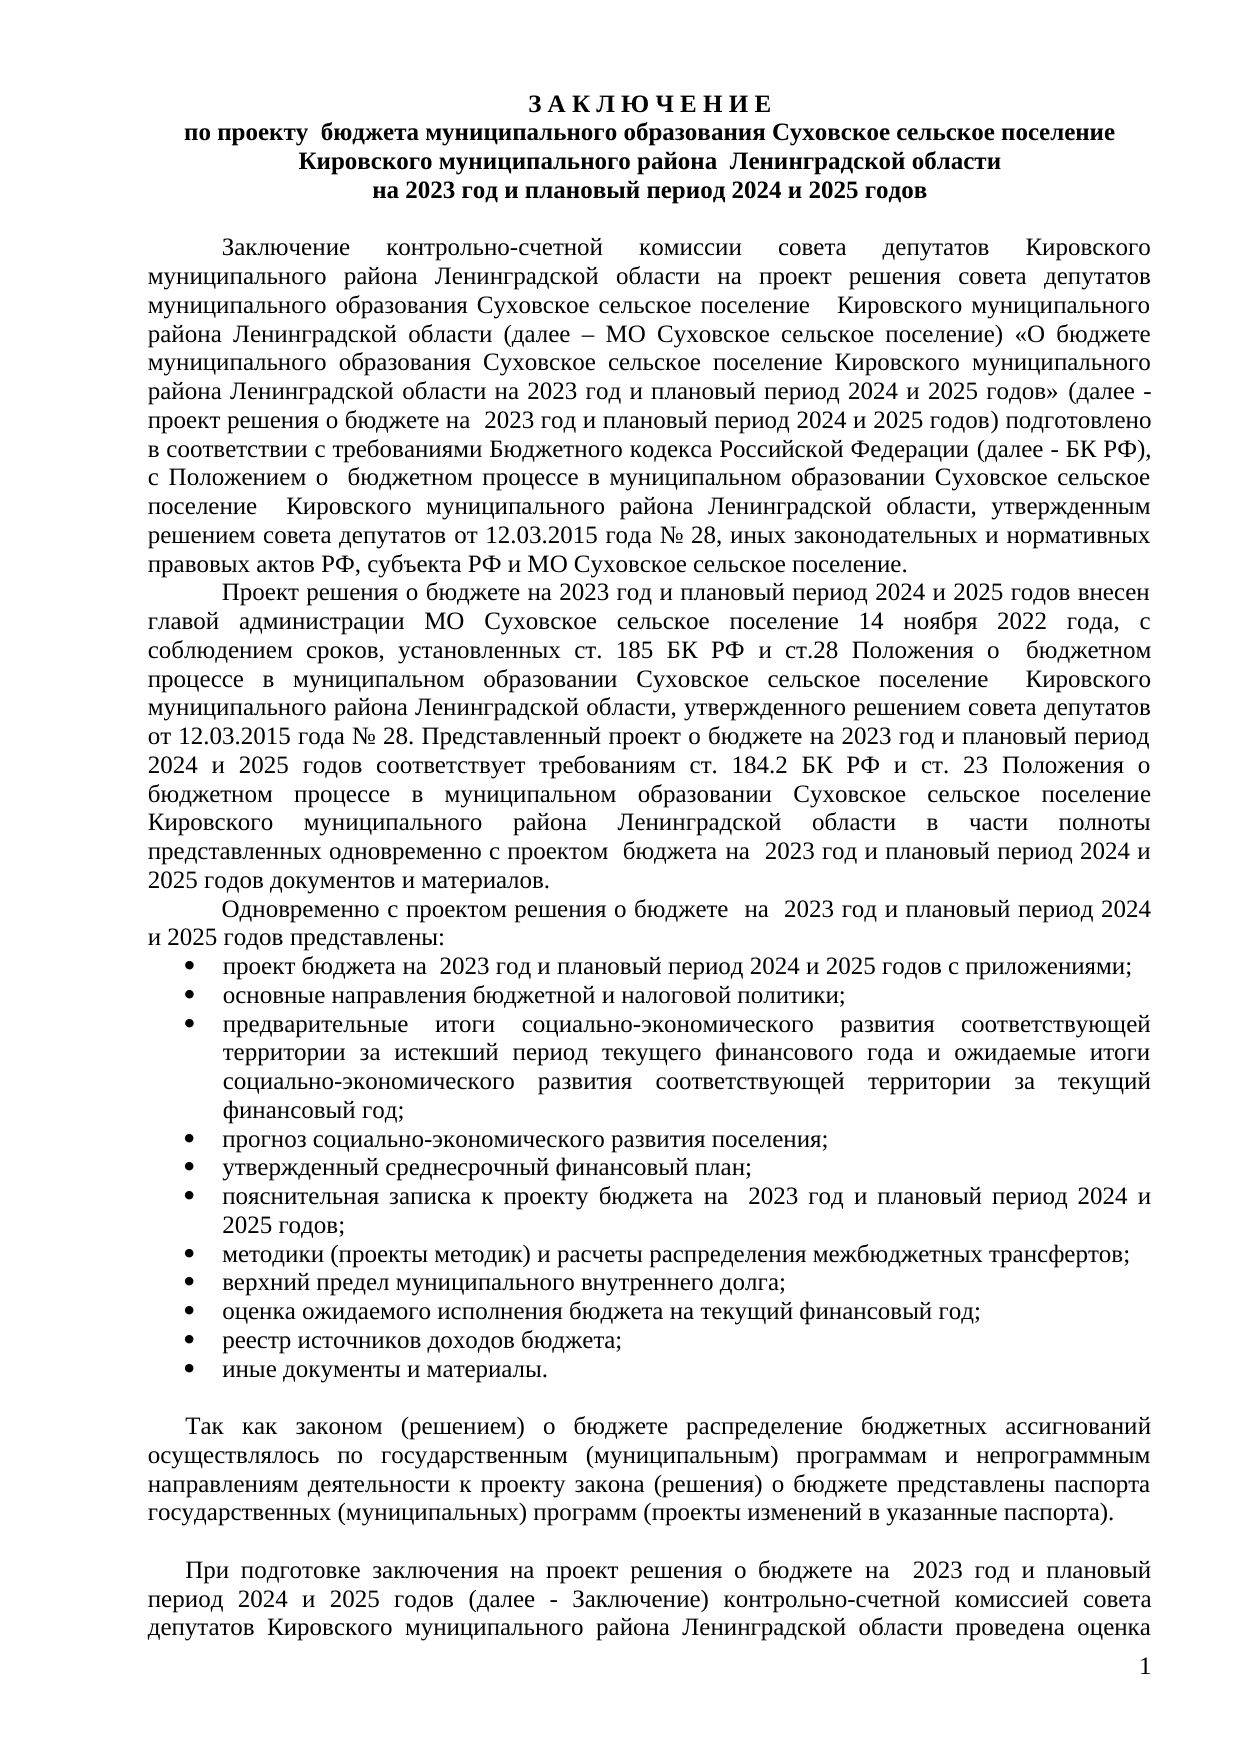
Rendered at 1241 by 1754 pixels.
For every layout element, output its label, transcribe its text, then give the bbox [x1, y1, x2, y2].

list утвержденный среднесрочный финансовый план; [185, 1152, 1152, 1181]
list реестр источников доходов бюджета; [185, 1325, 1152, 1354]
text по проекту бюджета муниципального образования Суховское сельское поселение [148, 117, 1152, 146]
list прогноз социально-экономического развития поселения; [185, 1124, 1152, 1152]
list оценка ожидаемого исполнения бюджета на текущий финансовый год; [185, 1296, 1152, 1325]
list проект бюджета на 2023 год и плановый период 2024 и 2025 годов с приложениями; [185, 951, 1152, 980]
text Проект решения о бюджете на 2023 год и плановый период 2024 и 2025 годов внесен главой администрации МО Суховское сельское поселение 14 ноября 2022 года, с соблюдением сроков, установленных ст. 185 БК РФ и ст.28 Положения о бюджетном процессе в муниципальном образовании Суховское сельское поселение Кировского муниципального района Ленинградской области, утвержденного решением совета депутатов от 12.03.2015 года № 28. Представленный проект о бюджете на 2023 год и плановый период 2024 и 2025 годов соответствует требованиям ст. 184.2 БК РФ и ст. 23 Положения о бюджетном процессе в муниципальном образовании Суховское сельское поселение Кировского муниципального района Ленинградской области в части полноты представленных одновременно с проектом бюджета на 2023 год и плановый период 2024 и 2025 годов документов и материалов. [148, 577, 1152, 894]
list пояснительная записка к проекту бюджета на 2023 год и плановый период 2024 и 2025 годов; [185, 1181, 1152, 1239]
list методики (проекты методик) и расчеты распределения межбюджетных трансфертов; [185, 1239, 1152, 1267]
list основные направления бюджетной и налоговой политики; [185, 980, 1152, 1009]
list верхний предел муниципального внутреннего долга; [185, 1267, 1152, 1296]
list иные документы и материалы. [185, 1354, 1152, 1382]
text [148, 1555, 1152, 1641]
list предварительные итоги социально-экономического развития соответствующей территории за истекший период текущего финансового года и ожидаемые итоги социально-экономического развития соответствующей территории за текущий финансовый год; [185, 1009, 1152, 1124]
text Так как законом (решением) о бюджете распределение бюджетных ассигнований осуществлялось по государственным (муниципальным) программам и непрограммным направлениям деятельности к проекту закона (решения) о бюджете представлены паспорта государственных (муниципальных) программ (проекты изменений в указанные паспорта). [148, 1411, 1152, 1526]
text Одновременно с проектом решения о бюджете на 2023 год и плановый период 2024 и 2025 годов представлены: [148, 894, 1152, 951]
text З А К Л Ю Ч Е Н И Е [148, 89, 1152, 117]
text Заключение контрольно-счетной комиссии совета депутатов Кировского муниципального района Ленинградской области на проект решения совета депутатов муниципального образования Суховское сельское поселение Кировского муниципального района Ленинградской области (далее – МО Суховское сельское поселение) «О бюджете муниципального образования Суховское сельское поселение Кировского муниципального района Ленинградской области на 2023 год и плановый период 2024 и 2025 годов» (далее - проект решения о бюджете на 2023 год и плановый период 2024 и 2025 годов) подготовлено в соответствии с требованиями Бюджетного кодекса Российской Федерации (далее - БК РФ), c Положением о бюджетном процессе в муниципальном образовании Суховское сельское поселение Кировского муниципального района Ленинградской области, утвержденным решением совета депутатов от 12.03.2015 года № 28, иных законодательных и нормативных правовых актов РФ, субъекта РФ и МО Суховское сельское поселение. [148, 232, 1152, 577]
text на 2023 год и плановый период 2024 и 2025 годов [148, 175, 1152, 204]
text Кировского муниципального района Ленинградской области [148, 146, 1152, 175]
